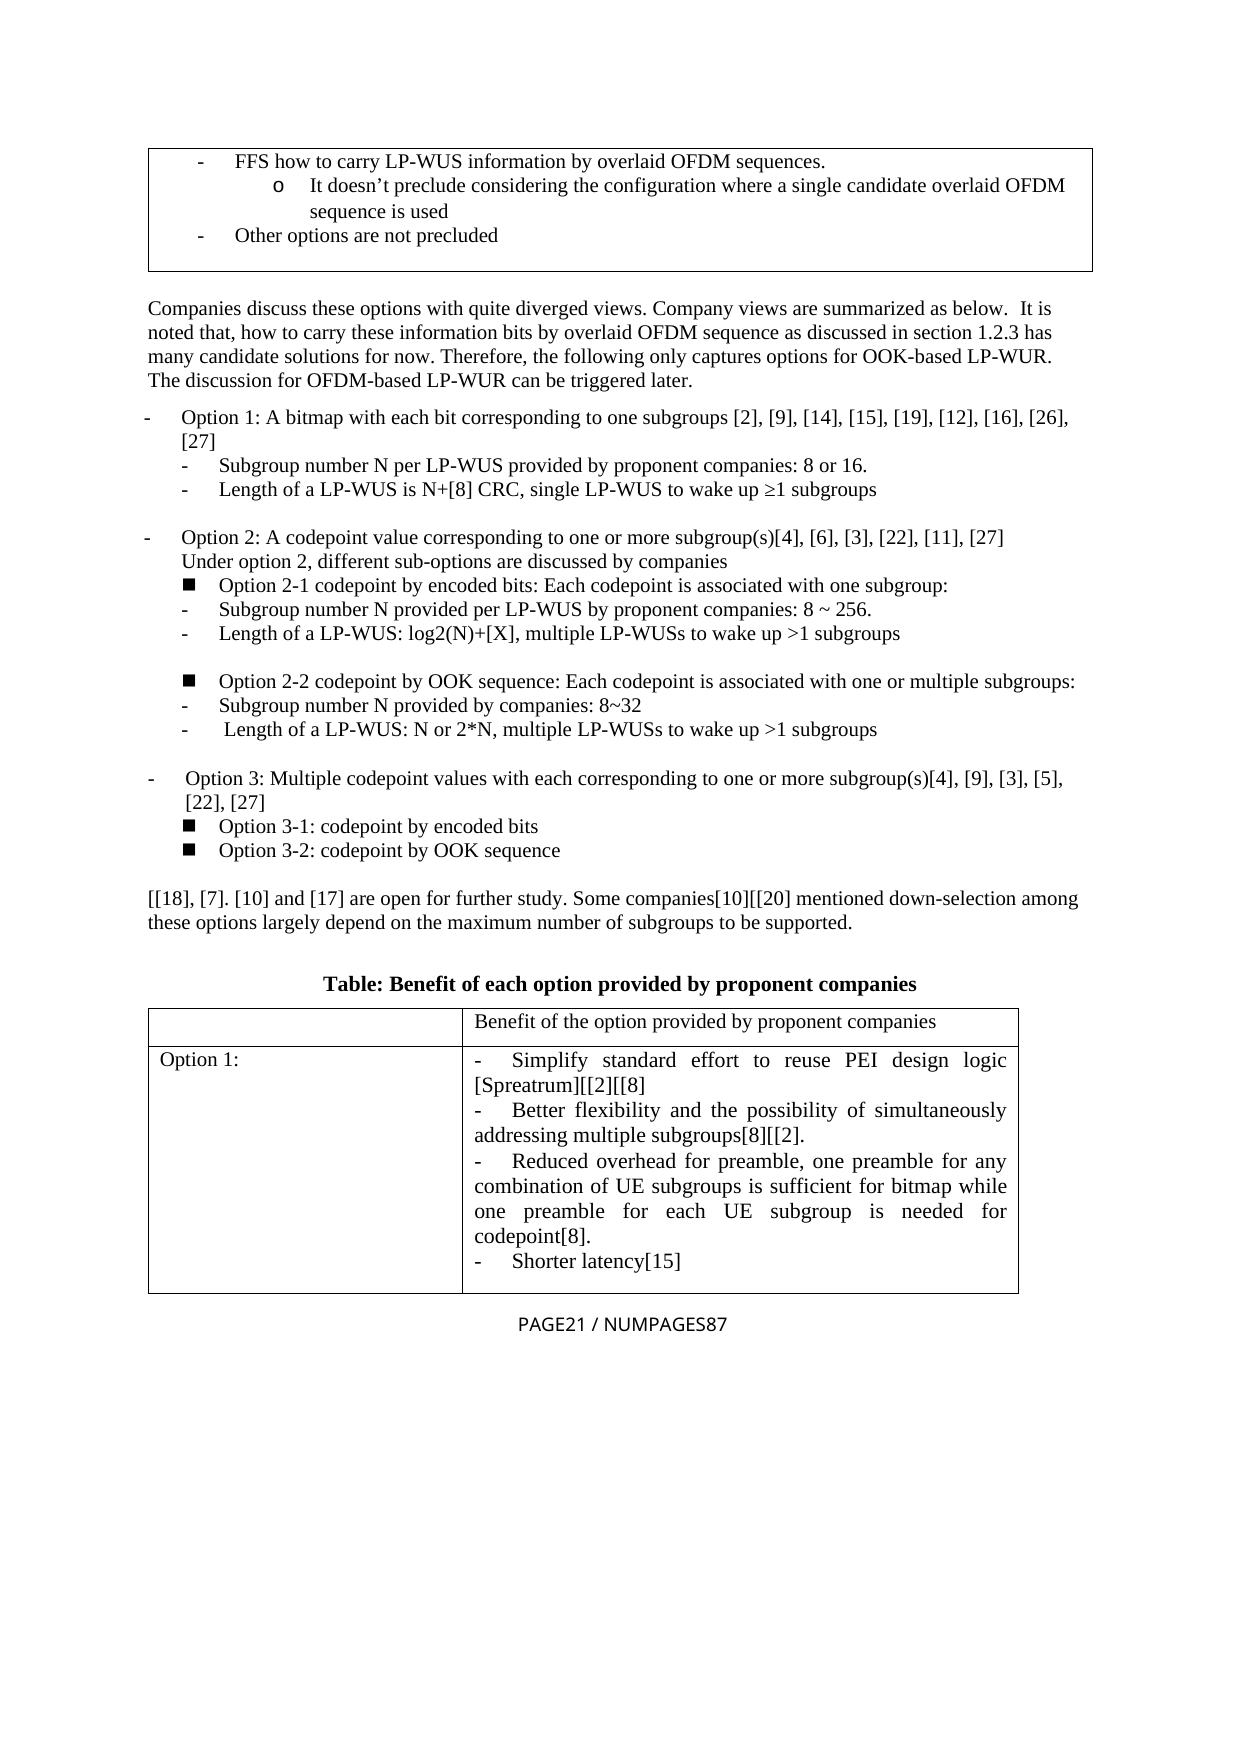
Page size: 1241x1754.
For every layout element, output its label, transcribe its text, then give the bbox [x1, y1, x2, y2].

text [[18], [7]. [10] and [17] are open for further study. Some companies[10][[20] mentioned down-selection among these options largely depend on the maximum number of subgroups to be supported. [148, 886, 1092, 934]
list Length of a LP-WUS is N+[8] CRC, single LP-WUS to wake up ≥1 subgroups [181, 477, 1092, 501]
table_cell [463, 1047, 1018, 1292]
list Option 1: A bitmap with each bit corresponding to one subgroups [2], [9], [14], [15], [19], [12], [16], [26], [27] [143, 404, 1092, 453]
table_header [149, 1009, 462, 1046]
list Option 3: Multiple codepoint values with each corresponding to one or more subgroup(s)[4], [9], [3], [5], [22], [27] [148, 766, 1092, 814]
list Option 2-2 codepoint by OOK sequence: Each codepoint is associated with one or multiple subgroups: [181, 669, 1092, 693]
table_cell Option 1: [149, 1047, 462, 1292]
text Table: Benefit of each option provided by proponent companies [148, 971, 1092, 996]
list Subgroup number N provided by companies: 8~32 [181, 693, 1092, 717]
table_header Benefit of the option provided by proponent companies [463, 1009, 1018, 1046]
list Length of a LP-WUS: log2(N)+[X], multiple LP-WUSs to wake up >1 subgroups [181, 621, 1092, 645]
list Option 3-2: codepoint by OOK sequence [181, 838, 1092, 862]
list Subgroup number N provided per LP-WUS by proponent companies: 8 ~ 256. [181, 597, 1092, 621]
list Subgroup number N per LP-WUS provided by proponent companies: 8 or 16. [181, 453, 1092, 477]
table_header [149, 149, 1092, 271]
list Option 2: A codepoint value corresponding to one or more subgroup(s)[4], [6], [3], [22], [11], [27] [143, 525, 1092, 549]
list Length of a LP-WUS: N or 2*N, multiple LP-WUSs to wake up >1 subgroups [181, 717, 1092, 741]
list Option 2-1 codepoint by encoded bits: Each codepoint is associated with one subgroup: [181, 573, 1092, 597]
text Under option 2, different sub-options are discussed by companies [181, 549, 1092, 573]
text Companies discuss these options with quite diverged views. Company views are summarized as below. It is noted that, how to carry these information bits by overlaid OFDM sequence as discussed in section 1.2.3 has many candidate solutions for now. Therefore, the following only captures options for OOK-based LP-WUR. The discussion for OFDM-based LP-WUR can be triggered later. [148, 296, 1092, 392]
list Option 3-1: codepoint by encoded bits [181, 814, 1092, 838]
